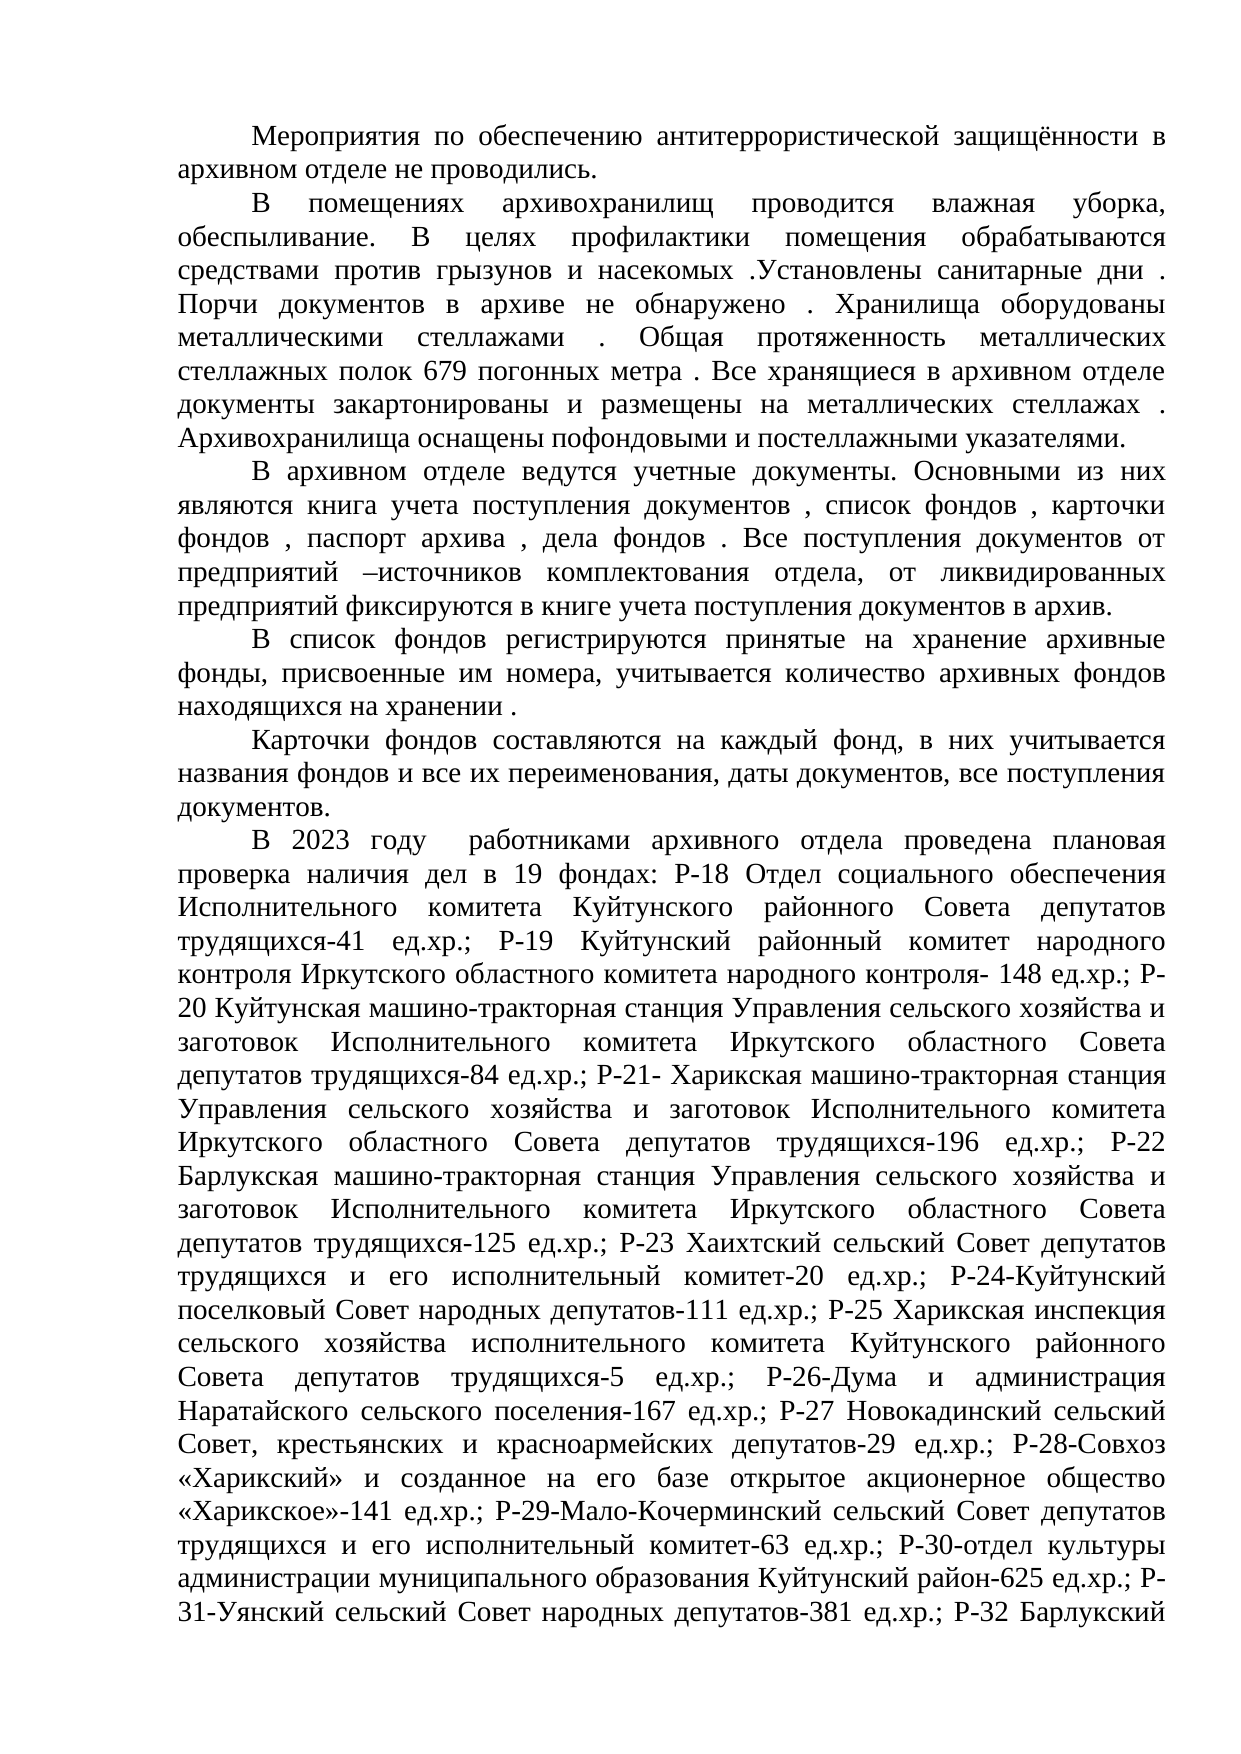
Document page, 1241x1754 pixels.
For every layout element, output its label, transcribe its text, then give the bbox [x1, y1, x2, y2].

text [177, 822, 1167, 1627]
text В помещениях архивохранилищ проводится влажная уборка, обеспыливание. В целях профилактики помещения обрабатываются средствами против грызунов и насекомых .Установлены санитарные дни . Порчи документов в архиве не обнаружено . Хранилища оборудованы металлическими стеллажами . Общая протяженность металлических стеллажных полок 679 погонных метра . Все хранящиеся в архивном отделе документы закартонированы и размещены на металлических стеллажах . Архивохранилища оснащены пофондовыми и постеллажными указателями. [177, 185, 1167, 453]
text В архивном отделе ведутся учетные документы. Основными из них являются книга учета поступления документов , список фондов , карточки фондов , паспорт архива , дела фондов . Все поступления документов от предприятий –источников комплектования отдела, от ликвидированных предприятий фиксируются в книге учета поступления документов в архив. [177, 453, 1167, 621]
text В список фондов регистрируются принятые на хранение архивные фонды, присвоенные им номера, учитывается количество архивных фондов находящихся на хранении . [177, 621, 1167, 722]
text Карточки фондов составляются на каждый фонд, в них учитывается названия фондов и все их переименования, даты документов, все поступления документов. [177, 722, 1167, 822]
text Мероприятия по обеспечению антитеррористической защищённости в архивном отделе не проводились. [177, 118, 1167, 185]
